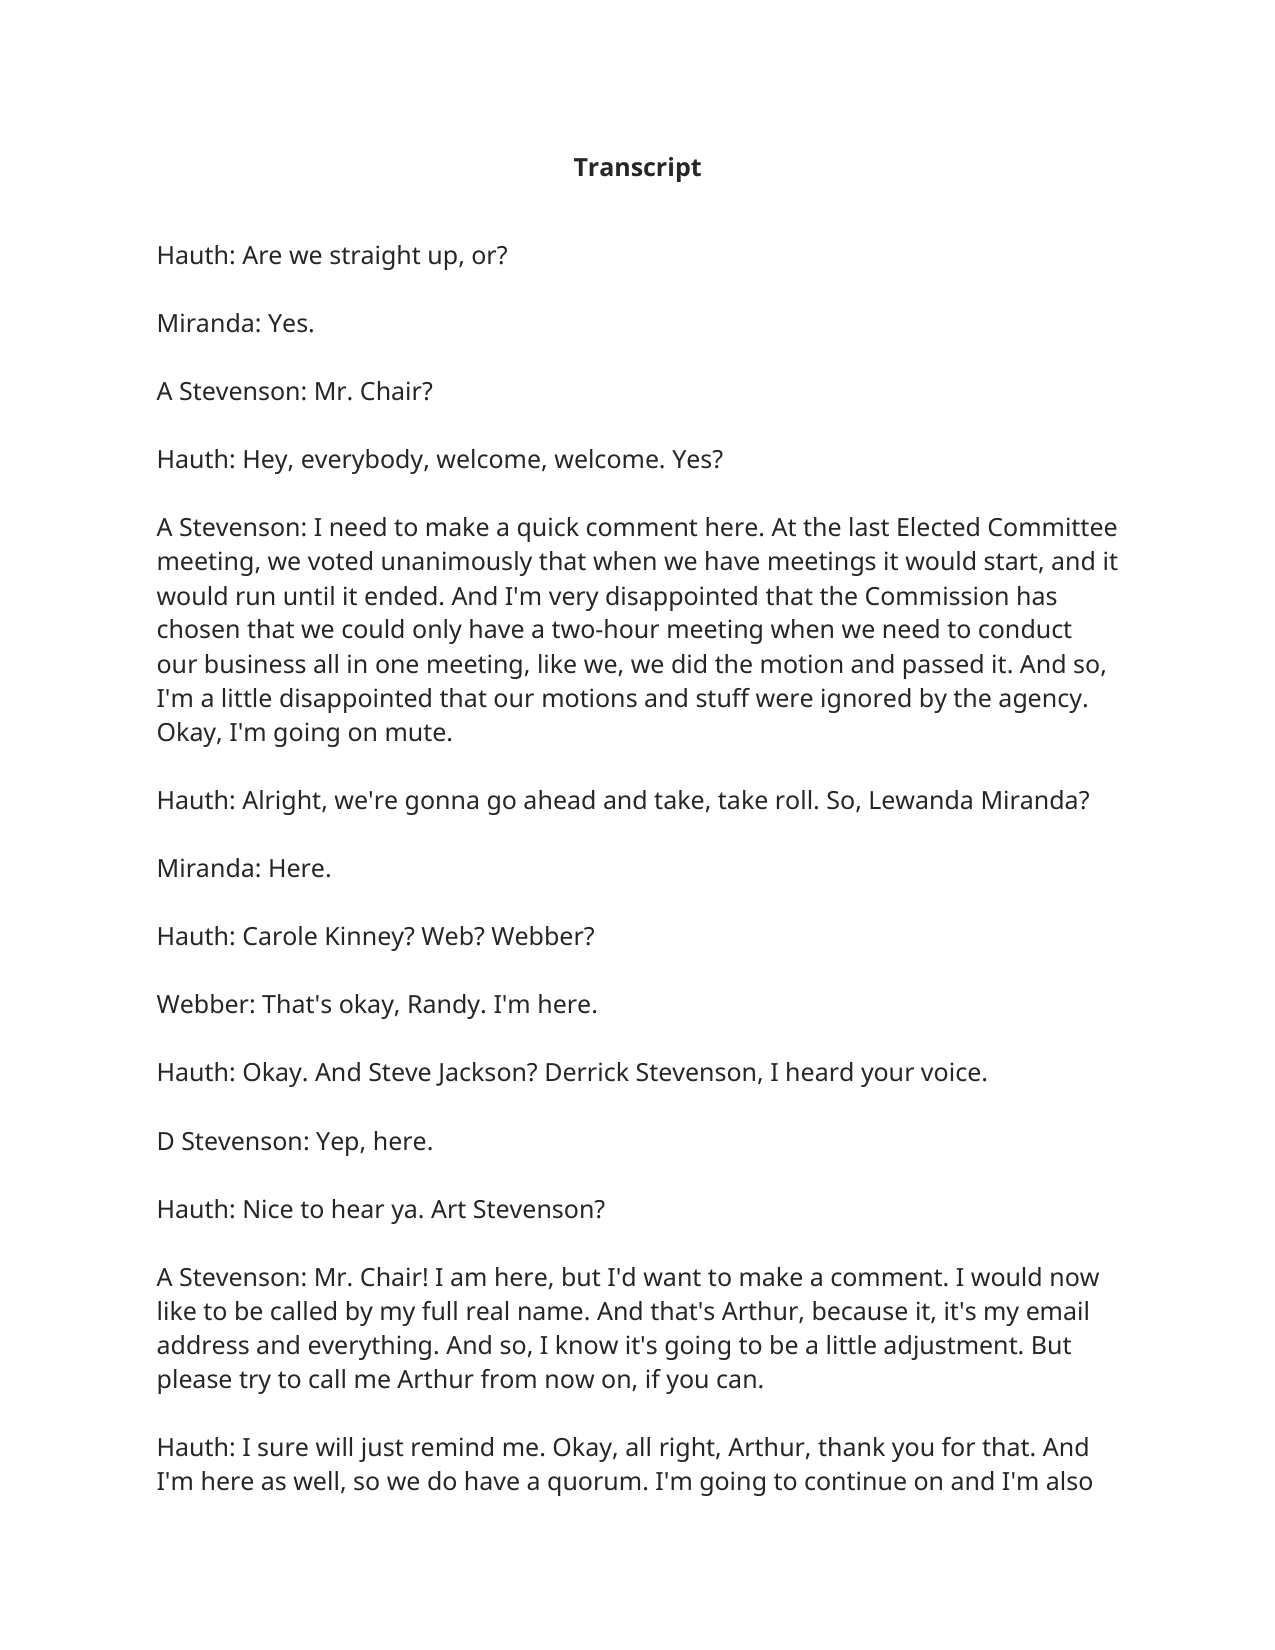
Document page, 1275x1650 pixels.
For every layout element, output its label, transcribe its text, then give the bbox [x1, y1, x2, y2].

text D Stevenson: Yep, here. [156, 1123, 1118, 1157]
text Miranda: Here. [156, 851, 1118, 885]
text A Stevenson: I need to make a quick comment here. At the last Elected Committee meeting, we voted unanimously that when we have meetings it would start, and it would run until it ended. And I'm very disappointed that the Commission has chosen that we could only have a two-hour meeting when we need to conduct our business all in one meeting, like we, we did the motion and passed it. And so, I'm a little disappointed that our motions and stuff were ignored by the agency. Okay, I'm going on mute. [156, 510, 1118, 748]
text Hauth: Nice to hear ya. Art Stevenson? [156, 1191, 1118, 1225]
text Hauth: Hey, everybody, welcome, welcome. Yes? [156, 442, 1118, 476]
text Miranda: Yes. [156, 306, 1118, 340]
text Hauth: Carole Kinney? Web? Webber? [156, 919, 1118, 953]
text Hauth: Okay. And Steve Jackson? Derrick Stevenson, I heard your voice. [156, 1055, 1118, 1089]
text Transcript [156, 150, 1118, 184]
text Hauth: Alright, we're gonna go ahead and take, take roll. So, Lewanda Miranda? [156, 782, 1118, 817]
text A Stevenson: Mr. Chair! I am here, but I'd want to make a comment. I would now like to be called by my full real name. And that's Arthur, because it, it's my email address and everything. And so, I know it's going to be a little adjustment. But please try to call me Arthur from now on, if you can. [156, 1259, 1118, 1396]
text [156, 1430, 1118, 1498]
text Webber: That's okay, Randy. I'm here. [156, 987, 1118, 1021]
text A Stevenson: Mr. Chair? [156, 374, 1118, 408]
text Hauth: Are we straight up, or? [156, 237, 1118, 272]
